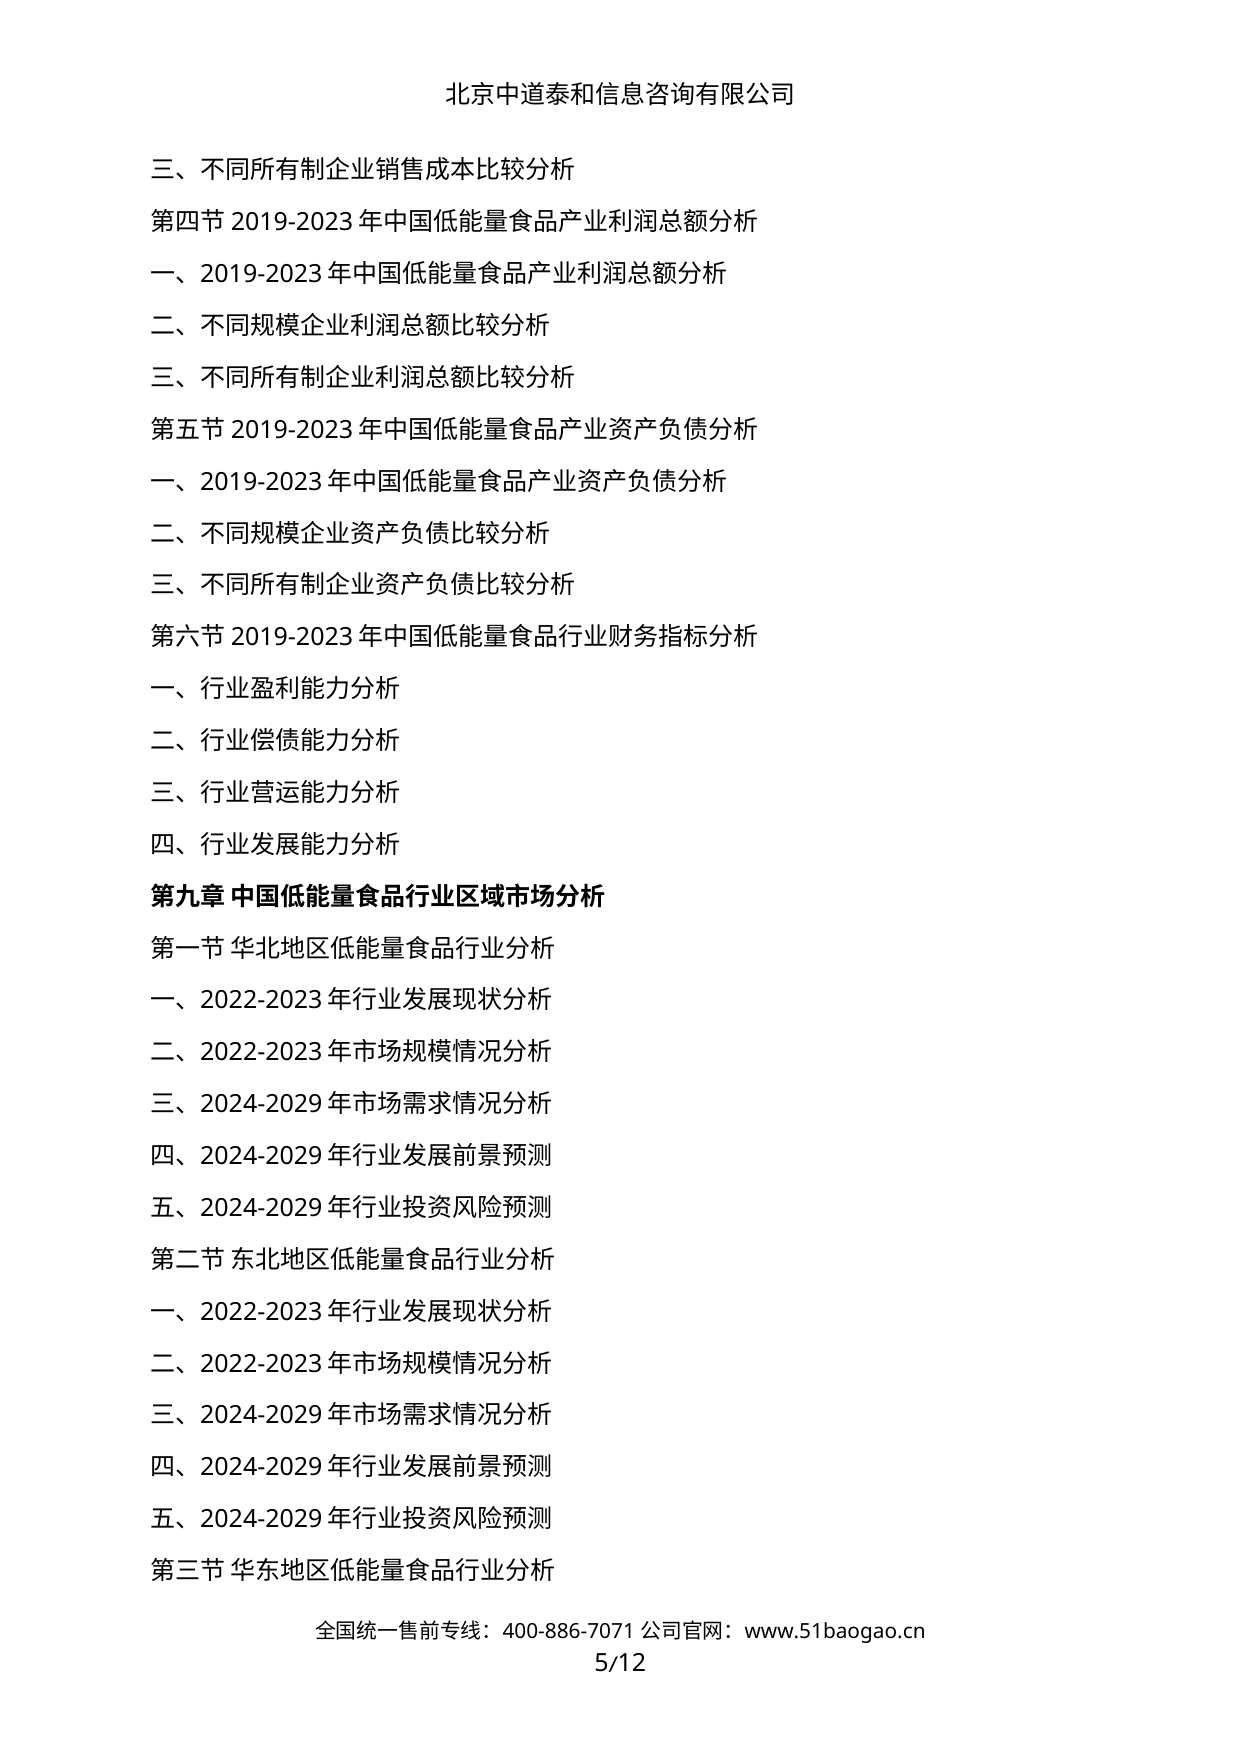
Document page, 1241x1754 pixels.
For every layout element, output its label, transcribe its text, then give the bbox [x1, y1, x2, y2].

text 五、2024-2029年行业投资风险预测 [150, 1499, 1090, 1535]
text 第六节 2019-2023年中国低能量食品行业财务指标分析 [150, 617, 1090, 653]
text 四、2024-2029年行业发展前景预测 [150, 1136, 1090, 1172]
text 三、不同所有制企业销售成本比较分析 [150, 150, 1090, 186]
text 一、2019-2023年中国低能量食品产业利润总额分析 [150, 254, 1090, 290]
text 三、2024-2029年市场需求情况分析 [150, 1395, 1090, 1431]
text 二、2022-2023年市场规模情况分析 [150, 1343, 1090, 1379]
text 五、2024-2029年行业投资风险预测 [150, 1187, 1090, 1224]
text 四、行业发展能力分析 [150, 824, 1090, 861]
text 一、行业盈利能力分析 [150, 669, 1090, 705]
text 第三节 华东地区低能量食品行业分析 [150, 1551, 1090, 1587]
text 三、不同所有制企业利润总额比较分析 [150, 357, 1090, 394]
text 一、2022-2023年行业发展现状分析 [150, 1291, 1090, 1327]
text 三、不同所有制企业资产负债比较分析 [150, 565, 1090, 601]
text 第二节 东北地区低能量食品行业分析 [150, 1239, 1090, 1276]
text 第五节 2019-2023年中国低能量食品产业资产负债分析 [150, 409, 1090, 446]
text 二、不同规模企业资产负债比较分析 [150, 513, 1090, 549]
text 四、2024-2029年行业发展前景预测 [150, 1447, 1090, 1483]
text 一、2022-2023年行业发展现状分析 [150, 980, 1090, 1016]
text 第一节 华北地区低能量食品行业分析 [150, 928, 1090, 964]
text 二、2022-2023年市场规模情况分析 [150, 1032, 1090, 1068]
text 二、行业偿债能力分析 [150, 721, 1090, 757]
text 第九章 中国低能量食品行业区域市场分析 [150, 876, 1090, 912]
text 三、2024-2029年市场需求情况分析 [150, 1084, 1090, 1120]
text 一、2019-2023年中国低能量食品产业资产负债分析 [150, 461, 1090, 497]
text 第四节 2019-2023年中国低能量食品产业利润总额分析 [150, 202, 1090, 238]
text 三、行业营运能力分析 [150, 772, 1090, 809]
text 二、不同规模企业利润总额比较分析 [150, 306, 1090, 342]
